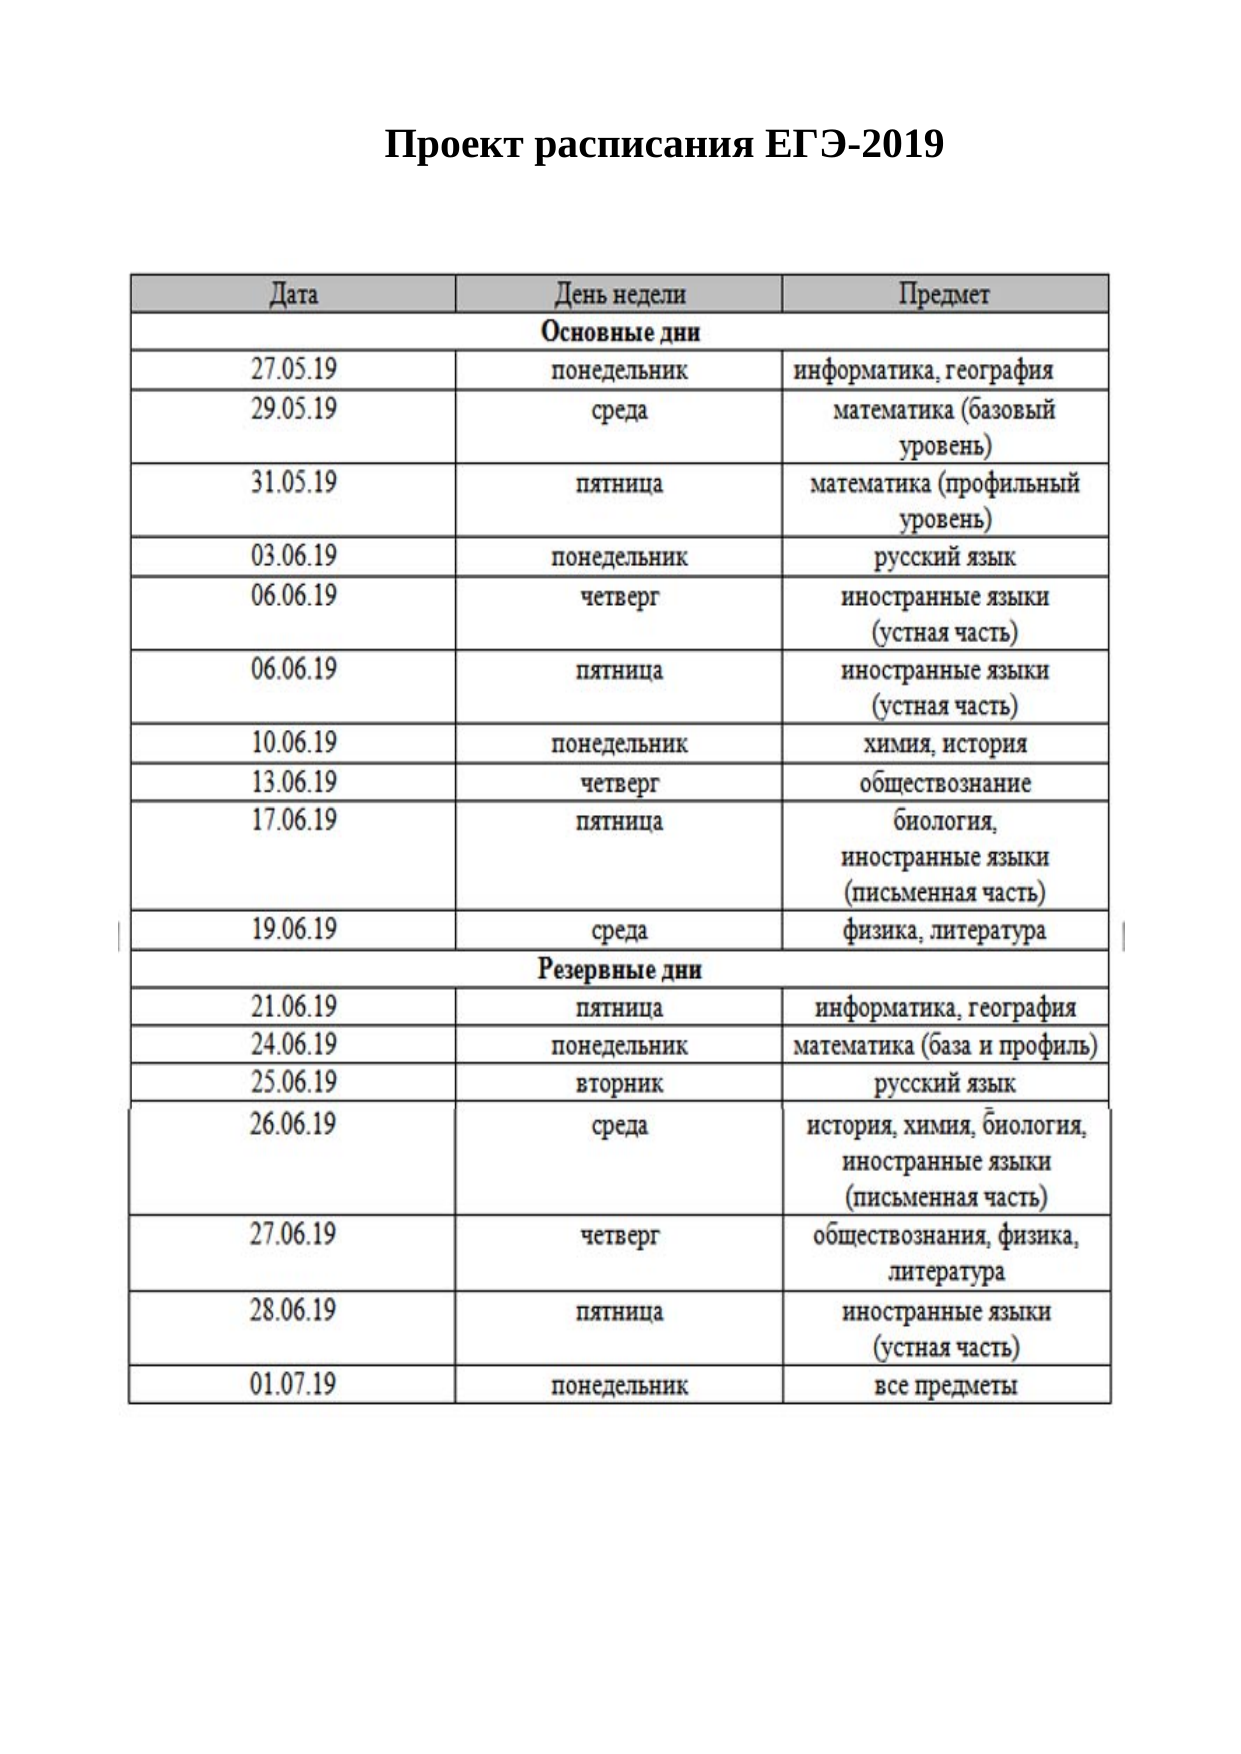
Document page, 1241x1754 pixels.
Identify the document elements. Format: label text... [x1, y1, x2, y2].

picture [118, 258, 1125, 1421]
text Проект расписания ЕГЭ-2019 [177, 118, 1152, 166]
